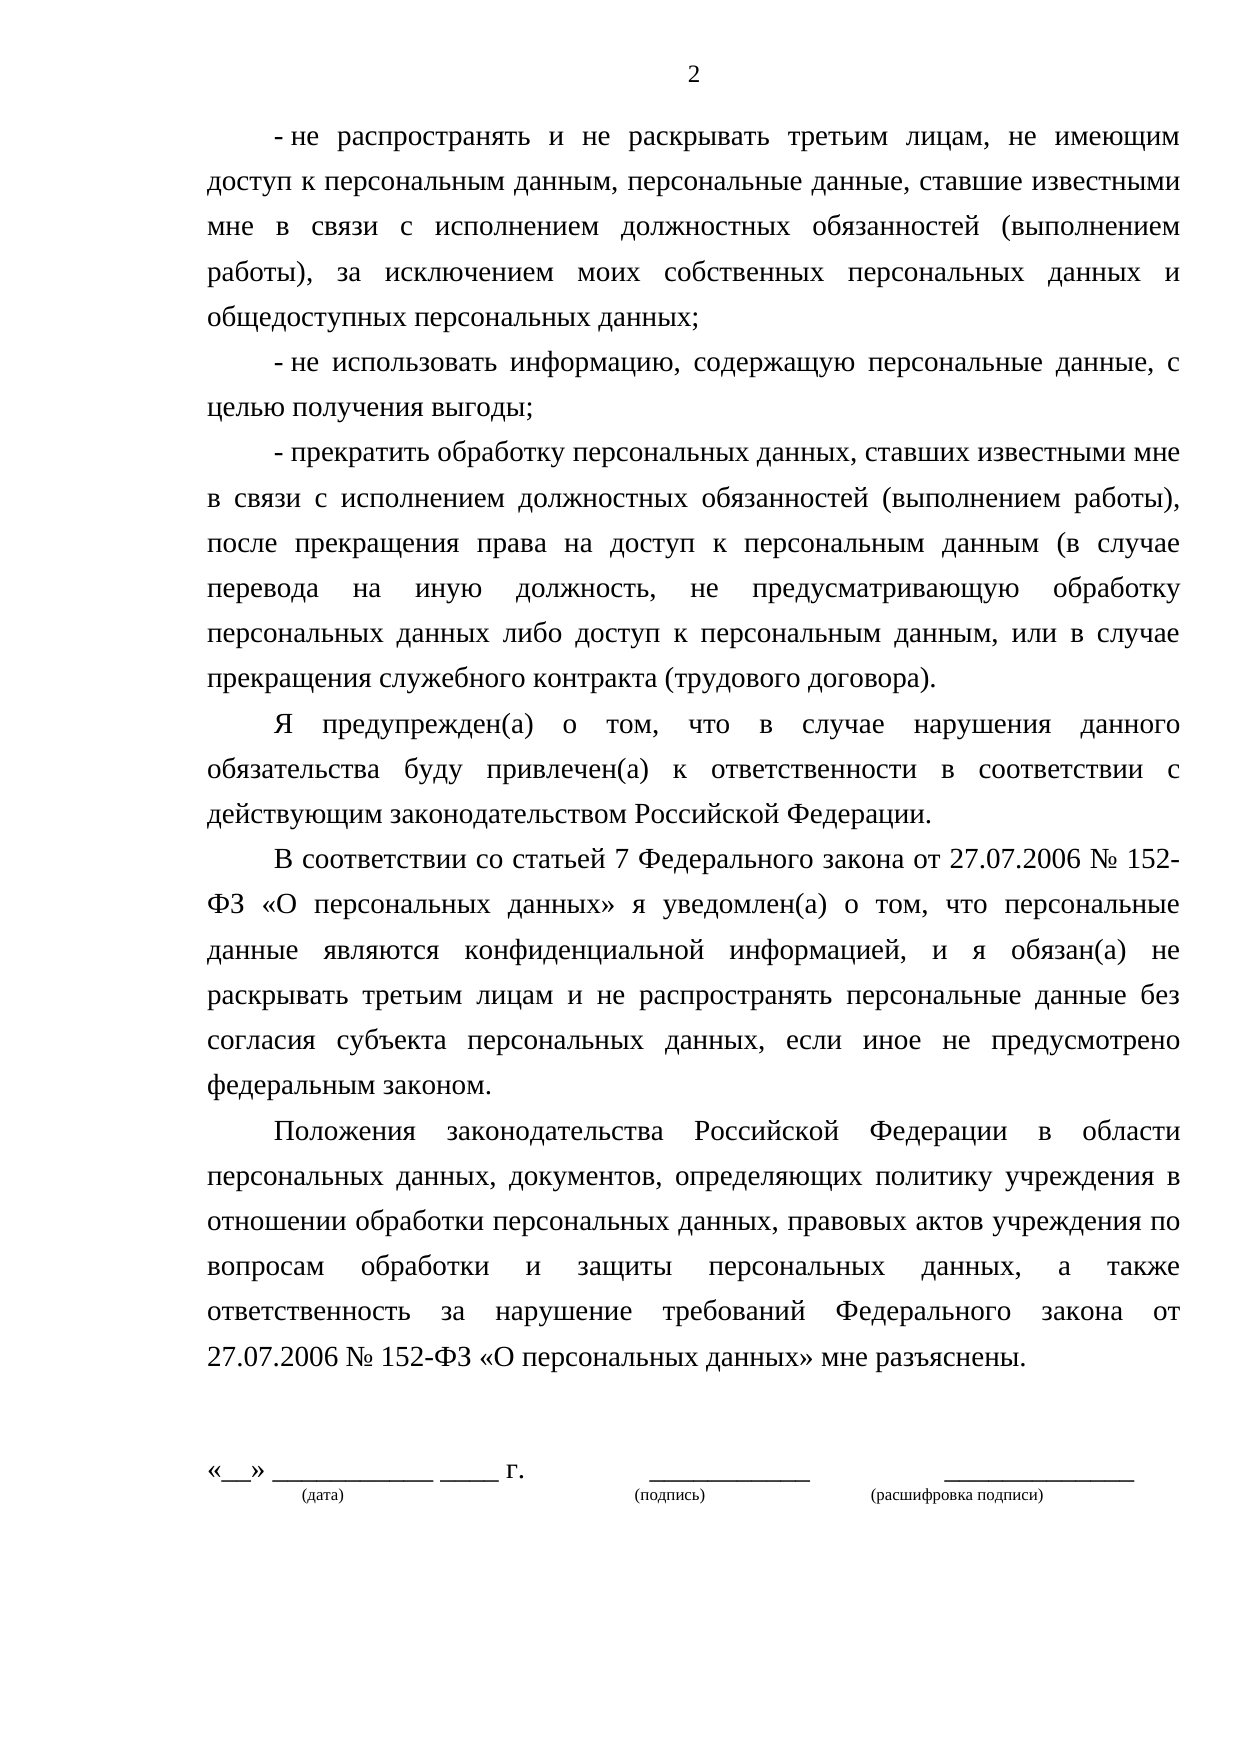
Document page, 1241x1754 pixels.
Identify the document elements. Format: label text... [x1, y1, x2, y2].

text В соответствии со статьей 7 Федерального закона от 27.07.2006 № 152- ФЗ «О персональных данных» я уведомлен(а) о том, что персональные данные являются конфиденциальной информацией, и я обязан(а) не раскрывать третьим лицам и не распространять персональные данные без согласия субъекта персональных данных, если иное не предусмотрено федеральным законом. [207, 841, 1181, 1101]
text - не распространять и не раскрывать третьим лицам, не имеющим доступ к персональным данным, персональные данные, ставшие известными мне в связи с исполнением должностных обязанностей (выполнением работы), за исключением моих собственных персональных данных и общедоступных персональных данных; [207, 118, 1181, 332]
text - прекратить обработку персональных данных, ставших известными мне в связи с исполнением должностных обязанностей (выполнением работы), после прекращения права на доступ к персональным данным (в случае перевода на иную должность, не предусматривающую обработку персональных данных либо доступ к персональным данным, или в случае прекращения служебного контракта (трудового договора). [207, 434, 1181, 694]
text Я предупрежден(а) о том, что в случае нарушения данного обязательства буду привлечен(а) к ответственности в соответствии с действующим законодательством Российской Федерации. [207, 706, 1181, 830]
text - не использовать информацию, содержащую персональные данные, с целью получения выгоды; [207, 344, 1181, 423]
text Положения законодательства Российской Федерации в области персональных данных, документов, определяющих политику учреждения в отношении обработки персональных данных, правовых актов учреждения по вопросам обработки и защиты персональных данных, а также ответственность за нарушение требований Федерального закона от 27.07.2006 № 152-ФЗ «О персональных данных» мне разъяснены. [207, 1113, 1181, 1372]
text (дата) (подпись) (расшифровка подписи) [281, 1484, 1181, 1518]
text «__» ___________ ____ г. ___________ _____________ [207, 1451, 1181, 1484]
